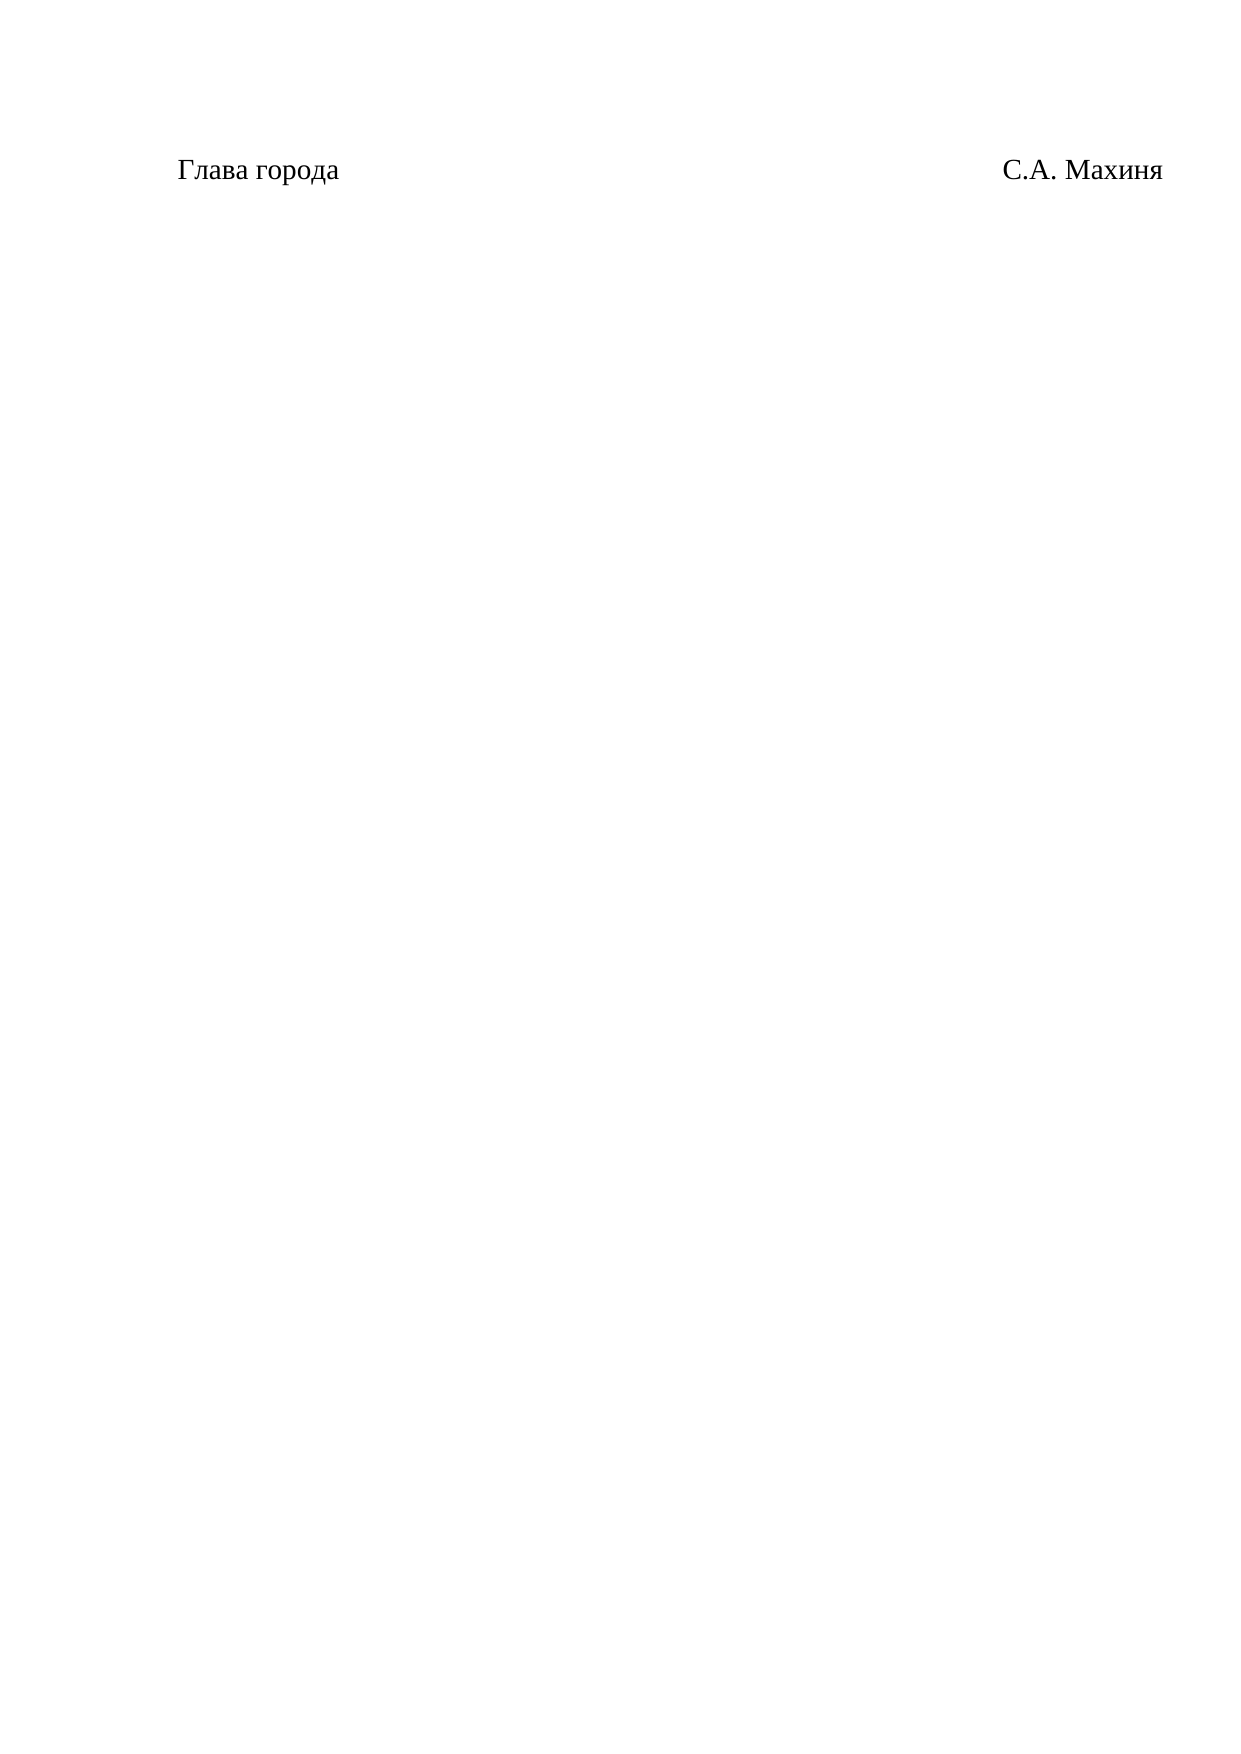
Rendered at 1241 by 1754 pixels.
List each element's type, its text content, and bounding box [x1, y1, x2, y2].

text Глава города С.А. Махиня [177, 152, 1167, 185]
